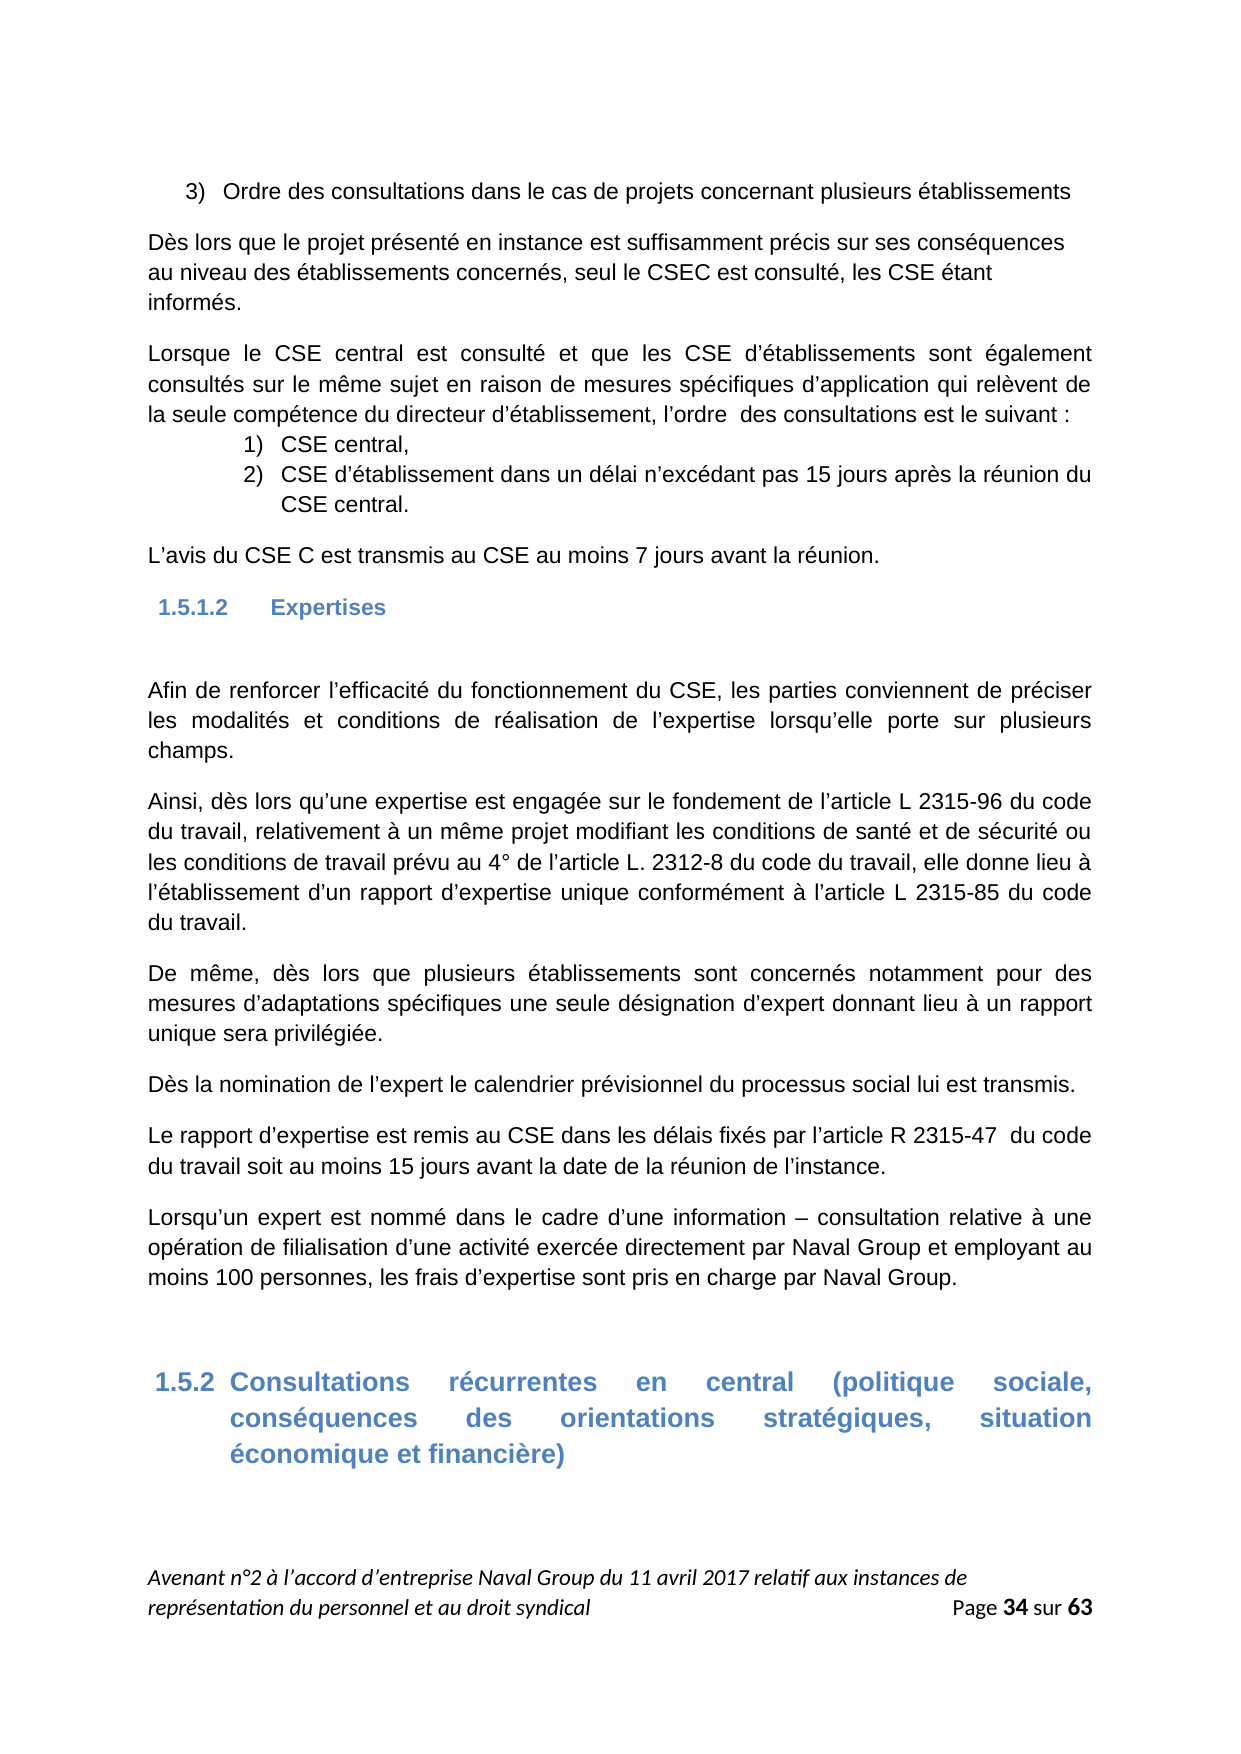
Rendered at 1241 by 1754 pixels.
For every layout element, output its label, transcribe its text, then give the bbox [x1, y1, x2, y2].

text Le rapport d’expertise est remis au CSE dans les délais fixés par l’article R 2315-47 du code du travail soit au moins 15 jours avant la date de la réunion de l’instance. [148, 1122, 1093, 1179]
list Ordre des consultations dans le cas de projets concernant plusieurs établissements [185, 178, 1093, 204]
text Ainsi, dès lors qu’une expertise est engagée sur le fondement de l’article L 2315-96 du code du travail, relativement à un même projet modifiant les conditions de santé et de sécurité ou les conditions de travail prévu au 4° de l’article L. 2312-8 du code du travail, elle donne lieu à l’établissement d’un rapport d’expertise unique conformément à l’article L 2315-85 du code du travail. [148, 788, 1093, 935]
list Lorsque le CSE central est consulté et que les CSE d’établissements sont également consultés sur le même sujet en raison de mesures spécifiques d’application qui relèvent de la seule compétence du directeur d’établissement, l’ordre des consultations est le suivant : [148, 340, 1093, 427]
list CSE central, [243, 431, 1093, 457]
text Dès lors que le projet présenté en instance est suffisamment précis sur ses conséquences au niveau des établissements concernés, seul le CSEC est consulté, les CSE étant informés. [148, 229, 1093, 316]
list CSE d’établissement dans un délai n’excédant pas 15 jours après la réunion du CSE central. [243, 461, 1093, 518]
subtitle Consultations récurrentes en central (politique sociale, conséquences des orientations stratégiques, situation économique et financière) [154, 1366, 1093, 1469]
text L’avis du CSE C est transmis au CSE au moins 7 jours avant la réunion. [148, 542, 1093, 569]
text Dès la nomination de l’expert le calendrier prévisionnel du processus social lui est transmis. [148, 1071, 1093, 1098]
text Afin de renforcer l’efficacité du fonctionnement du CSE, les parties conviennent de préciser les modalités et conditions de réalisation de l’expertise lorsqu’elle porte sur plusieurs champs. [148, 677, 1093, 763]
text De même, dès lors que plusieurs établissements sont concernés notamment pour des mesures d’adaptations spécifiques une seule désignation d’expert donnant lieu à un rapport unique sera privilégiée. [148, 960, 1093, 1047]
subtitle Expertises [158, 593, 1093, 620]
text Lorsqu’un expert est nommé dans le cadre d’une information – consultation relative à une opération de filialisation d’une activité exercée directement par Naval Group et employant au moins 100 personnes, les frais d’expertise sont pris en charge par Naval Group. [148, 1204, 1093, 1291]
